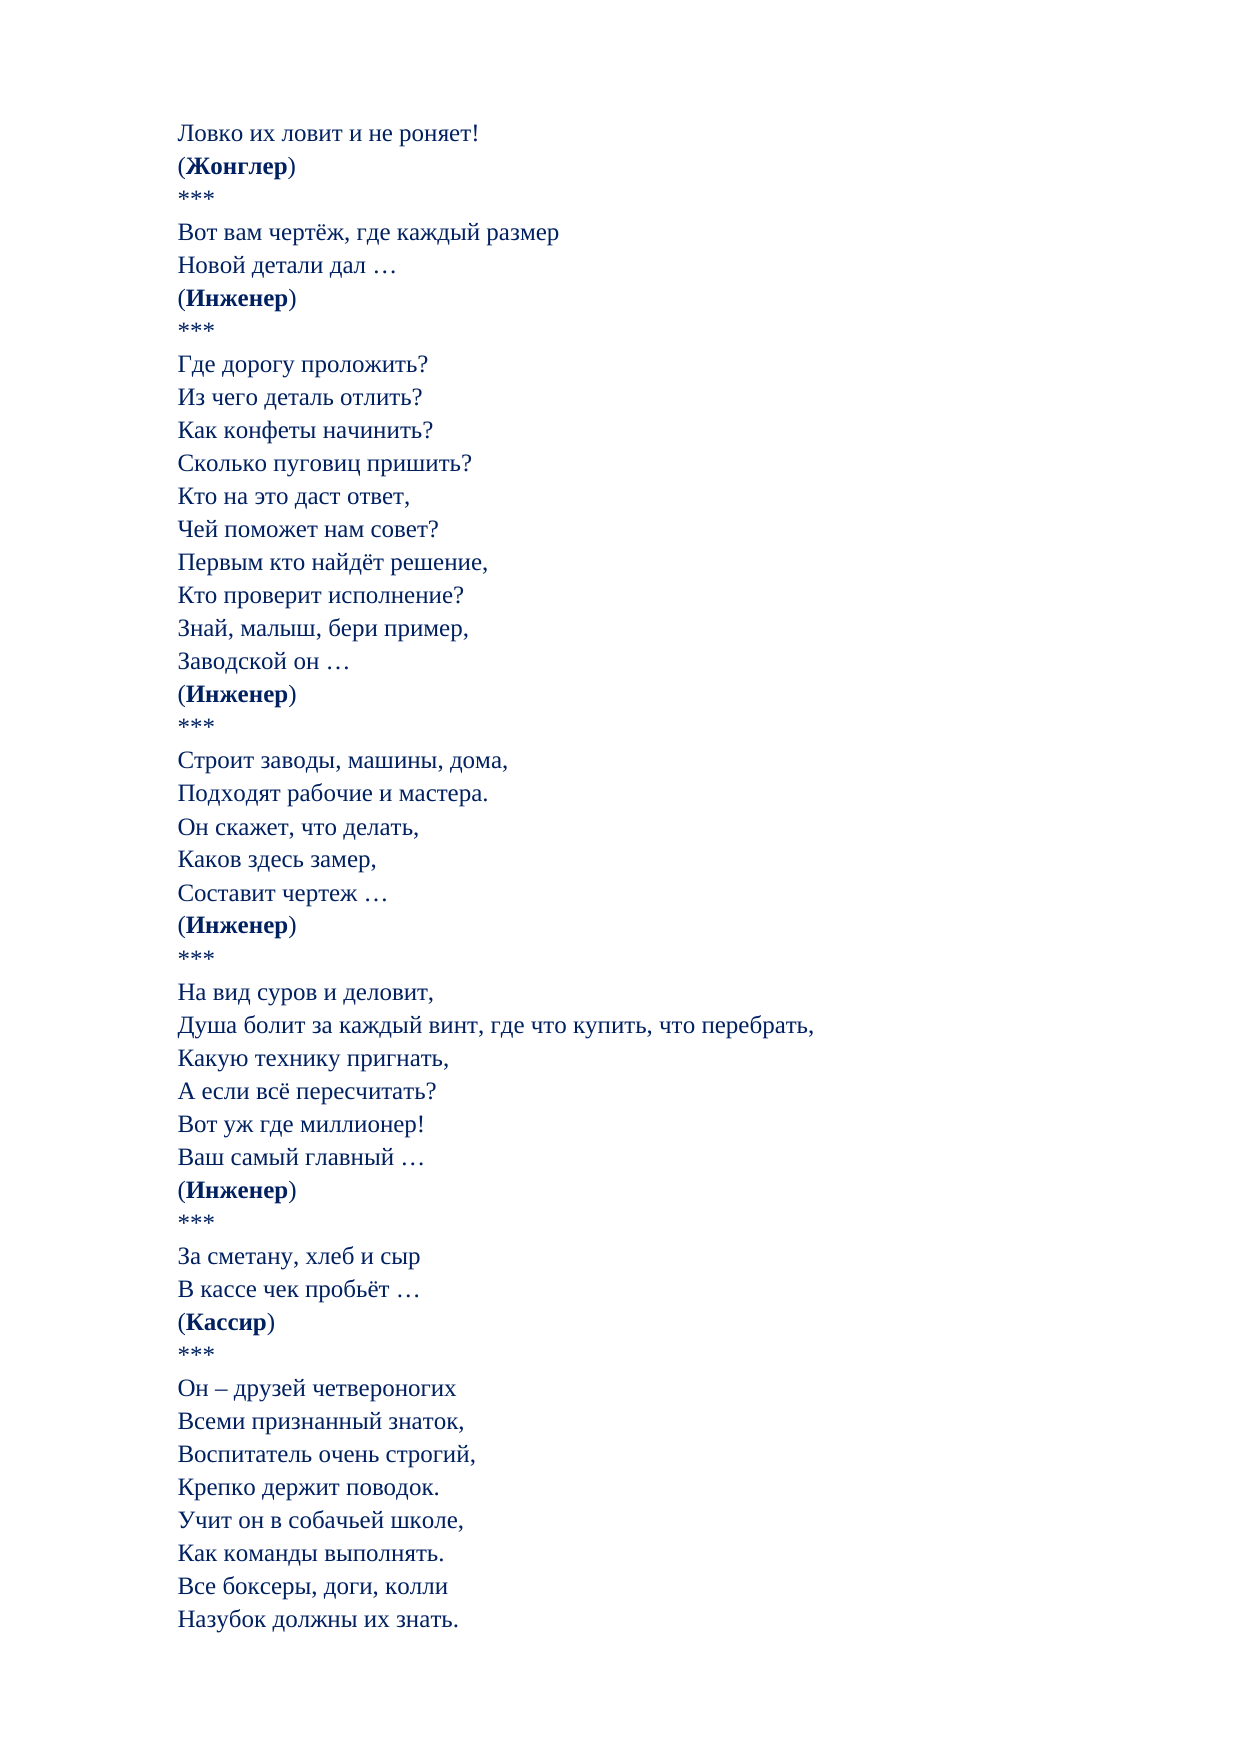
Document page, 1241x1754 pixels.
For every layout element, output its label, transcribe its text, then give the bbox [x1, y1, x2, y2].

text (Жонглер) [177, 151, 1152, 180]
text В кассе чек пробьёт … [177, 1274, 1152, 1303]
text Чей поможет нам совет? [177, 514, 1152, 543]
text *** [177, 316, 1152, 345]
text За сметану, хлеб и сыр [177, 1241, 1152, 1269]
text Знай, малыш, бери пример, [177, 613, 1152, 642]
text Каков здесь замер, [177, 844, 1152, 873]
text Подходят рабочие и мастера. [177, 778, 1152, 807]
text (Кассир) [177, 1307, 1152, 1336]
text Вот вам чертёж, где каждый размер [177, 217, 1152, 246]
text Он скажет, что делать, [177, 812, 1152, 840]
text Кто на это даст ответ, [177, 481, 1152, 510]
text Как конфеты начинить? [177, 415, 1152, 444]
text Кто проверит исполнение? [177, 580, 1152, 609]
text *** [177, 1340, 1152, 1369]
text *** [177, 944, 1152, 972]
text Из чего деталь отлить? [177, 382, 1152, 411]
text (Инженер) [177, 283, 1152, 312]
text Составит чертеж … [177, 878, 1152, 906]
text *** [177, 1208, 1152, 1237]
text Сколько пуговиц пришить? [177, 448, 1152, 477]
text Заводской он … [177, 646, 1152, 675]
text (Инженер) [177, 679, 1152, 708]
text *** [177, 184, 1152, 213]
text Где дорогу проложить? [177, 349, 1152, 378]
text (Инженер) [177, 1175, 1152, 1203]
text Первым кто найдёт решение, [177, 547, 1152, 576]
text *** [177, 712, 1152, 741]
text Строит заводы, машины, дома, [177, 746, 1152, 774]
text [177, 1373, 1152, 1633]
text На вид суров и деловит, Душа болит за каждый винт, где что купить, что перебрать, Какую технику пригнать, А если всё пересчитать? Вот уж где миллионер! Ваш самый главный … [177, 977, 1152, 1171]
text (Инженер) [177, 911, 1152, 939]
text Ловко их ловит и не роняет! [177, 118, 1152, 147]
text Новой детали дал … [177, 250, 1152, 279]
